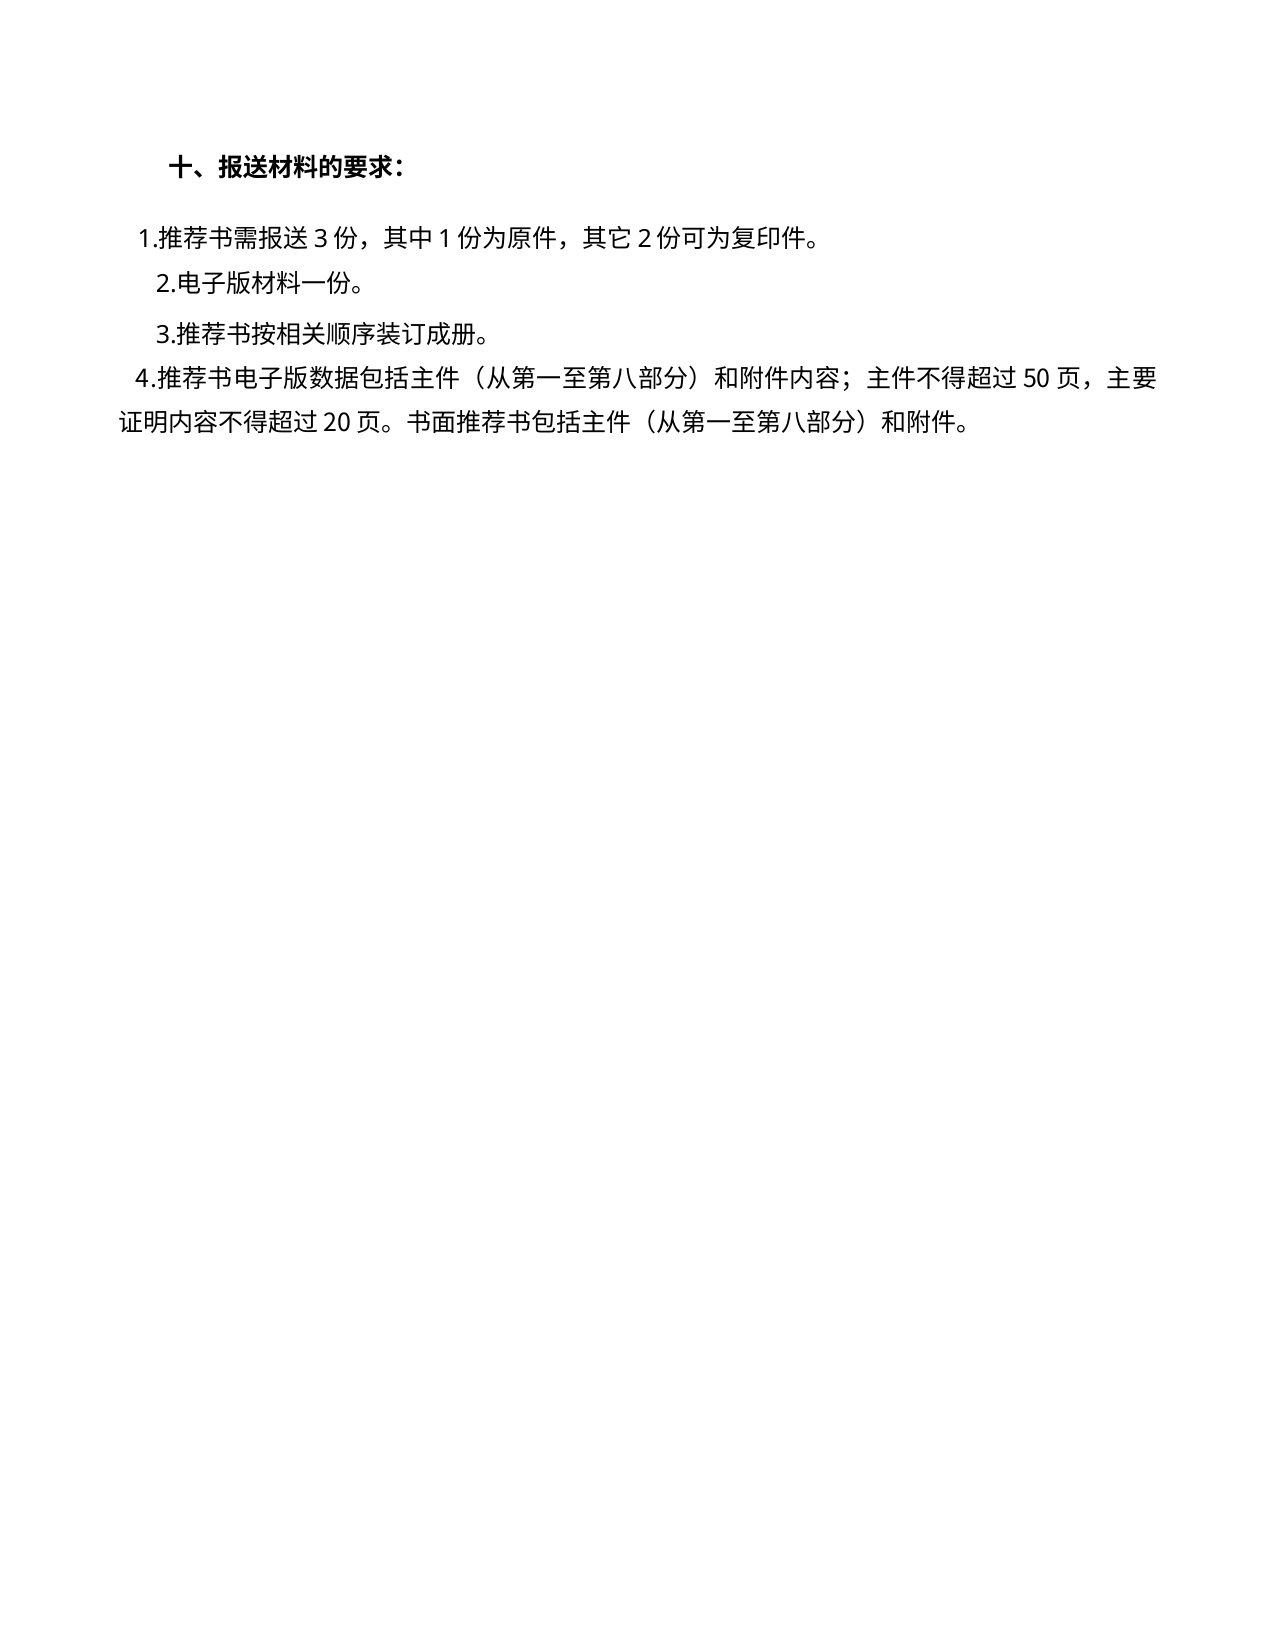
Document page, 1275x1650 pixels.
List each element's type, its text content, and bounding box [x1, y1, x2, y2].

text 1.推荐书需报送3份，其中1份为原件，其它2份可为复印件。 [118, 218, 1157, 254]
text 2.电子版材料一份。 [156, 263, 1157, 299]
text 3.推荐书按相关顺序装订成册。 [118, 309, 1157, 352]
text 4.推荐书电子版数据包括主件（从第一至第八部分）和附件内容；主件不得超过50页，主要证明内容不得超过20页。书面推荐书包括主件（从第一至第八部分）和附件。 [118, 352, 1157, 440]
text 十、报送材料的要求： [118, 148, 1157, 184]
